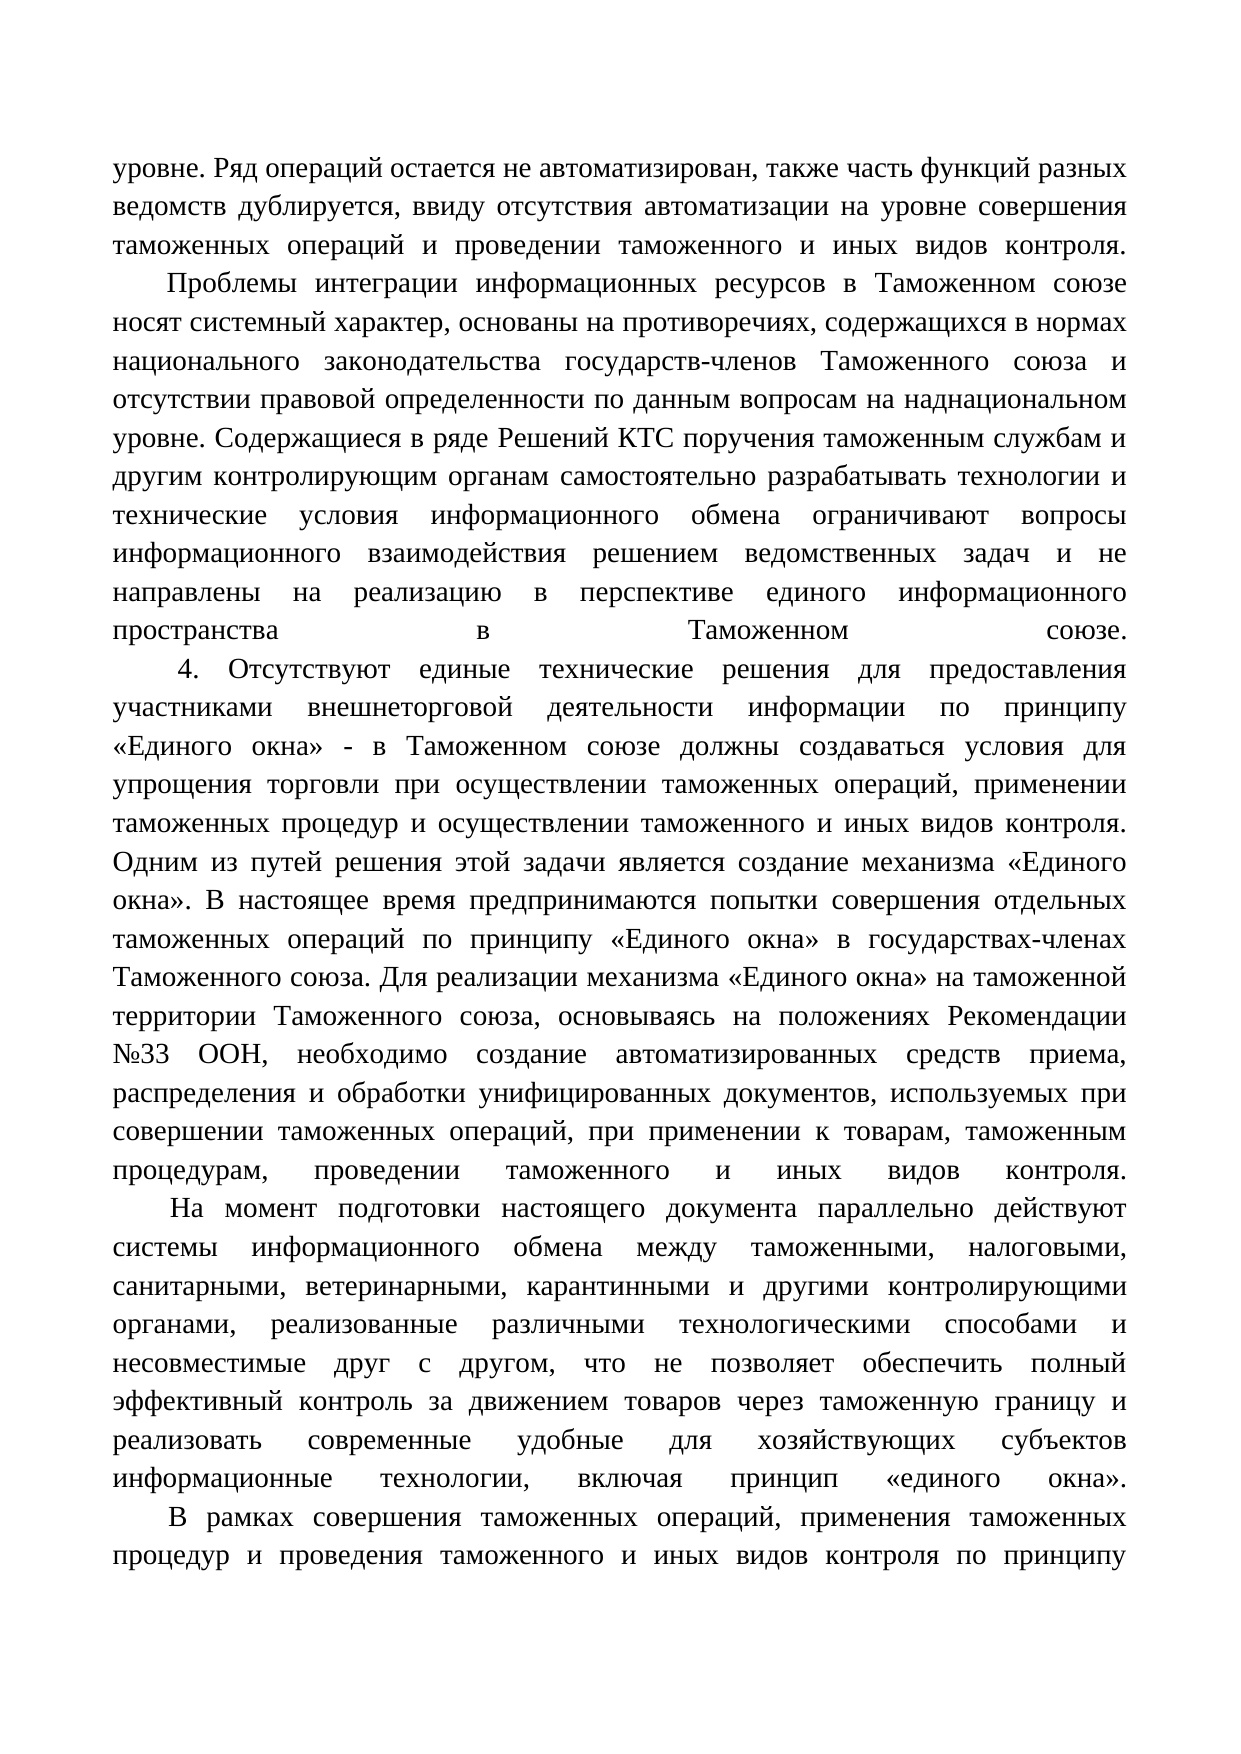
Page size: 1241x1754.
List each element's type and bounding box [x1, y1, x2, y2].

text [112, 150, 1128, 1571]
